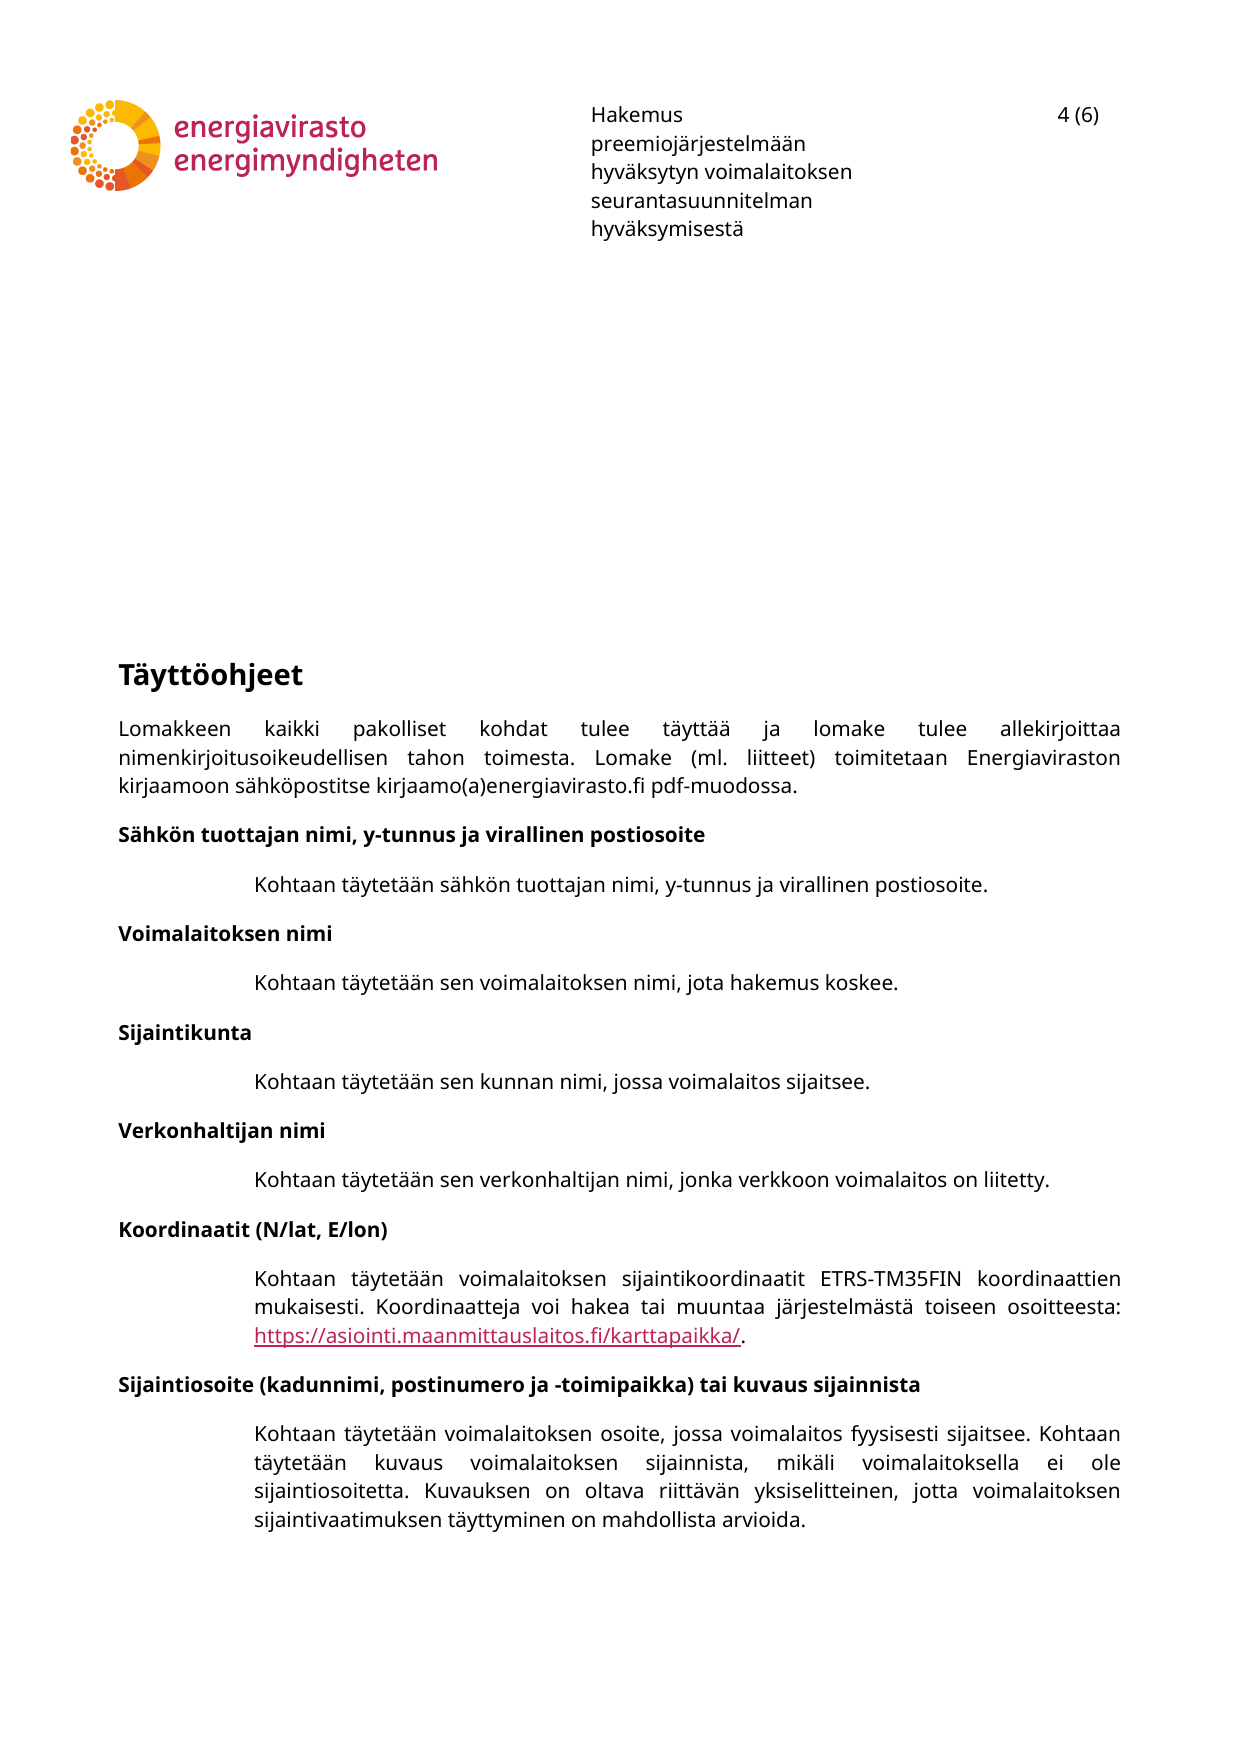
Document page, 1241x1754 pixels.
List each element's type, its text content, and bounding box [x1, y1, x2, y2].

subtitle Sähkön tuottajan nimi, y-tunnus ja virallinen postiosoite [118, 821, 1122, 849]
subtitle Sijaintiosoite (kadunnimi, postinumero ja -toimipaikka) tai kuvaus sijainnista [118, 1370, 1122, 1399]
text Kohtaan täytetään sähkön tuottajan nimi, y-tunnus ja virallinen postiosoite. [254, 870, 1122, 898]
subtitle Koordinaatit (N/lat, E/lon) [118, 1215, 1122, 1243]
text Lomakkeen kaikki pakolliset kohdat tulee täyttää ja lomake tulee allekirjoittaa nimenkirjoitusoikeudellisen tahon toimesta. Lomake (ml. liitteet) toimitetaan Energiaviraston kirjaamoon sähköpostitse kirjaamo(a)energiavirasto.fi pdf-muodossa. [118, 714, 1122, 800]
text Kohtaan täytetään voimalaitoksen sijaintikoordinaatit ETRS-TM35FIN koordinaattien mukaisesti. Koordinaatteja voi hakea tai muuntaa järjestelmästä toiseen osoitteesta: https://asiointi.maanmittauslaitos.fi/karttapaikka/. [254, 1264, 1122, 1349]
text Kohtaan täytetään sen voimalaitoksen nimi, jota hakemus koskee. [254, 968, 1122, 997]
text Kohtaan täytetään sen kunnan nimi, jossa voimalaitos sijaitsee. [254, 1067, 1122, 1095]
text Kohtaan täytetään voimalaitoksen osoite, jossa voimalaitos fyysisesti sijaitsee. Kohtaan täytetään kuvaus voimalaitoksen sijainnista, mikäli voimalaitoksella ei ole sijaintiosoitetta. Kuvauksen on oltava riittävän yksiselitteinen, jotta voimalaitoksen sijaintivaatimuksen täyttyminen on mahdollista arvioida. [254, 1419, 1122, 1533]
subtitle Voimalaitoksen nimi [118, 919, 1122, 948]
subtitle Sijaintikunta [118, 1018, 1122, 1046]
title Täyttöohjeet [118, 654, 1122, 694]
picture [70, 100, 437, 191]
subtitle Verkonhaltijan nimi [118, 1116, 1122, 1145]
text Kohtaan täytetään sen verkonhaltijan nimi, jonka verkkoon voimalaitos on liitetty. [254, 1166, 1122, 1194]
